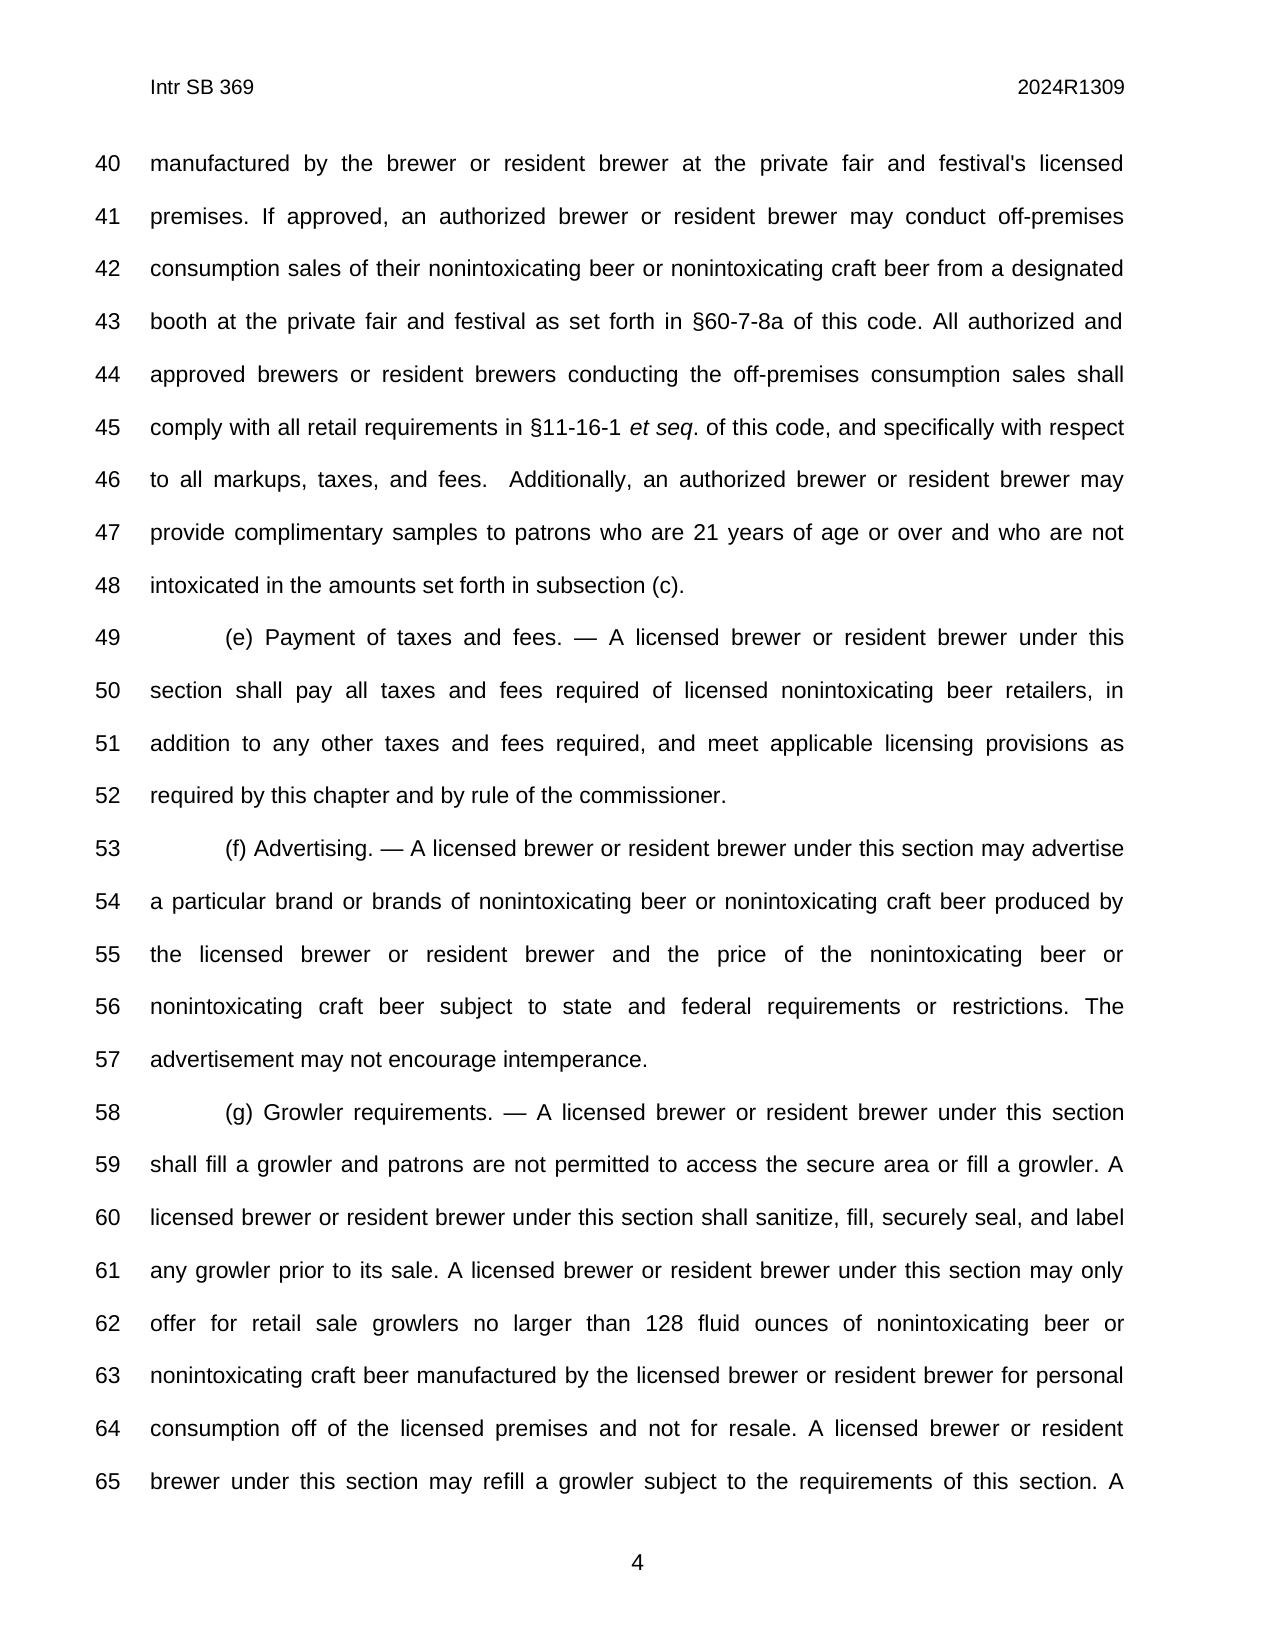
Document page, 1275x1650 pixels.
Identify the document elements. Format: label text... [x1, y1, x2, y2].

text (e) Payment of taxes and fees. — A licensed brewer or resident brewer under this section shall pay all taxes and fees required of licensed nonintoxicating beer retailers, in addition to any other taxes and fees required, and meet applicable licensing provisions as required by this chapter and by rule of the commissioner. [150, 624, 1125, 809]
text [150, 150, 1125, 598]
text (f) Advertising. — A licensed brewer or resident brewer under this section may advertise a particular brand or brands of nonintoxicating beer or nonintoxicating craft beer produced by the licensed brewer or resident brewer and the price of the nonintoxicating beer or nonintoxicating craft beer subject to state and federal requirements or restrictions. The advertisement may not encourage intemperance. [150, 835, 1125, 1072]
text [150, 1099, 1125, 1494]
